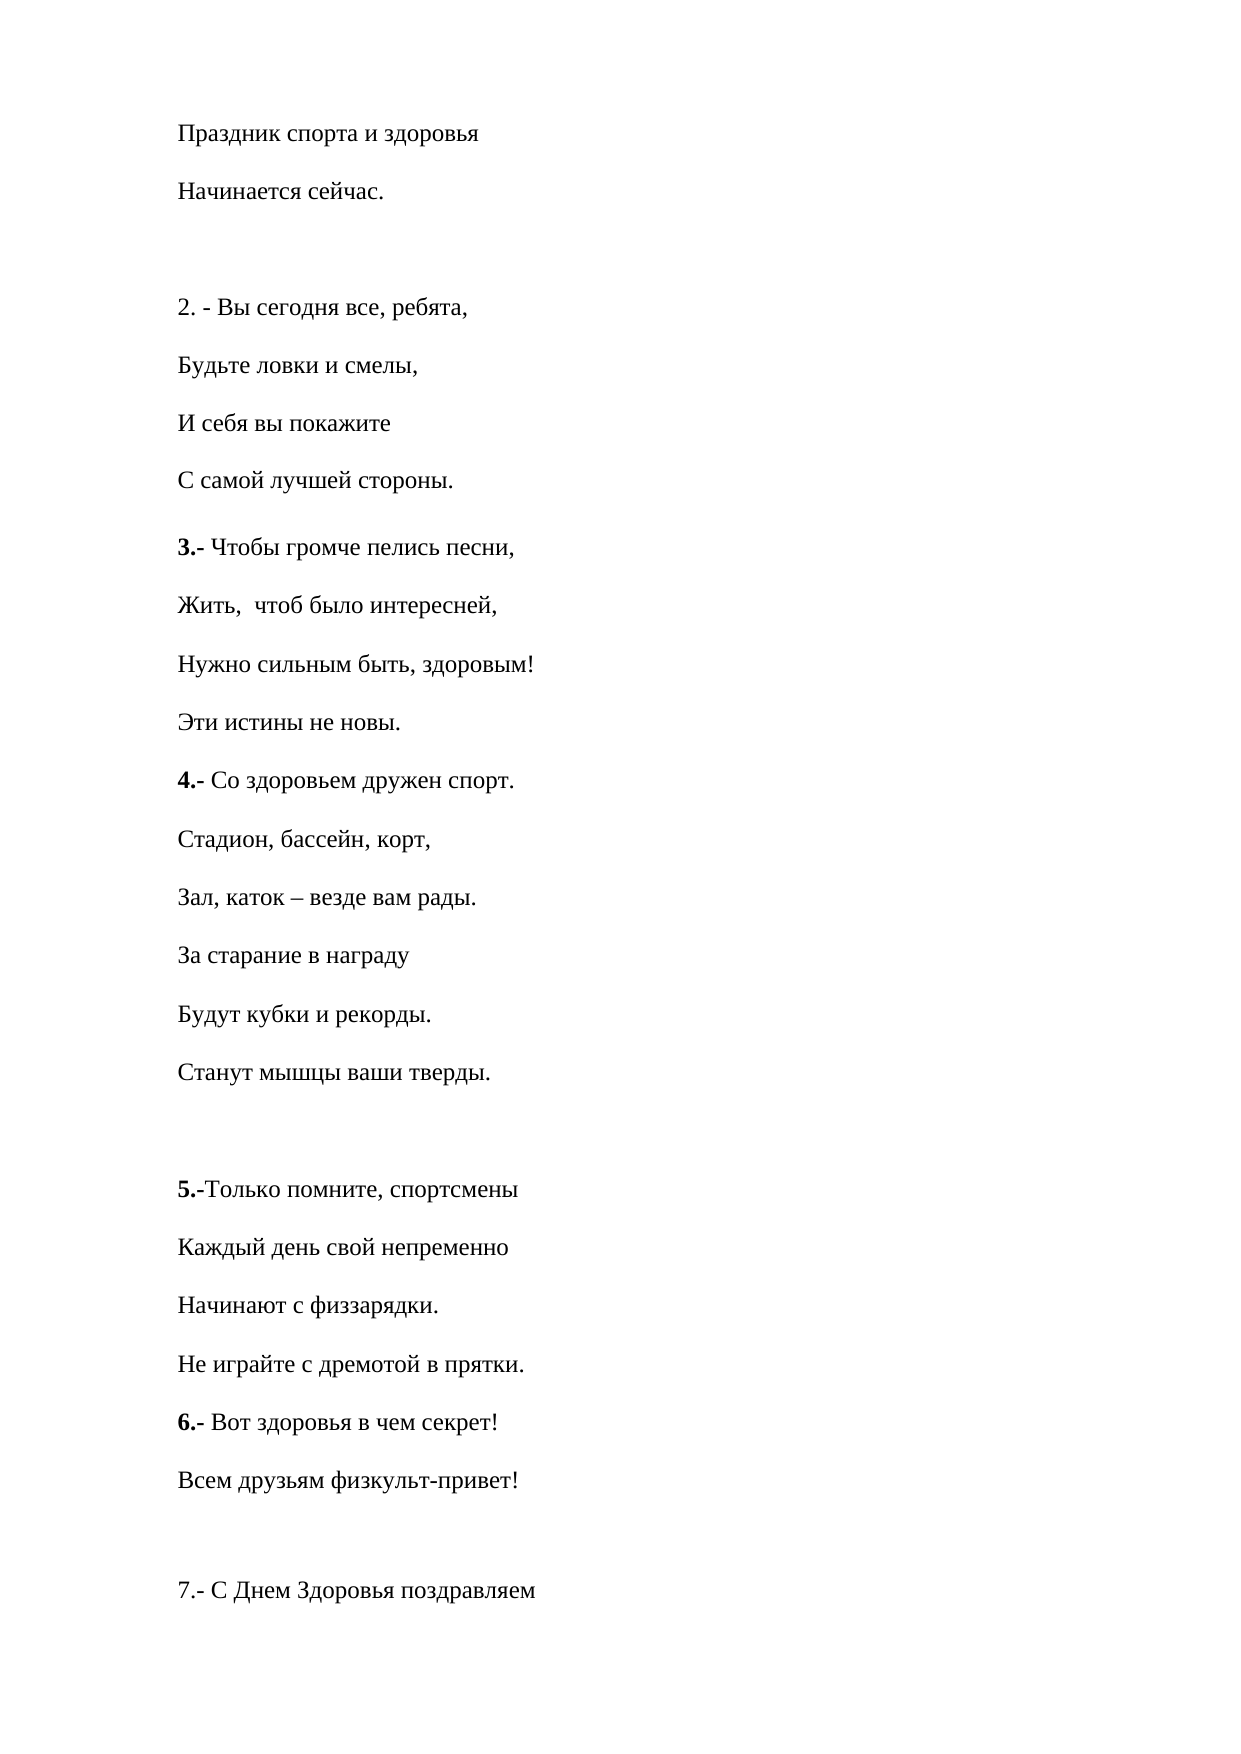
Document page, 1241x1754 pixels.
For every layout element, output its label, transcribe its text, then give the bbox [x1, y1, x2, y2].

text 4.- Со здоровьем дружен спорт. [177, 757, 1152, 794]
text Нужно сильным быть, здоровым! [177, 640, 1152, 678]
text Стадион, бассейн, корт, [177, 815, 1152, 853]
text 2. - Вы сегодня все, ребята, [177, 292, 1152, 321]
text Будут кубки и рекорды. [177, 990, 1152, 1028]
text Эти истины не новы. [177, 698, 1152, 736]
text Станут мышцы ваши тверды. [177, 1048, 1152, 1086]
text Зал, каток – везде вам рады. [177, 873, 1152, 911]
text 7.- С Днем Здоровья поздравляем [177, 1573, 1152, 1604]
text Всем друзьям физкульт-привет! [177, 1457, 1152, 1494]
text Каждый день свой непременно [177, 1223, 1152, 1261]
text Будьте ловки и смелы, [177, 350, 1152, 378]
text Праздник спорта и здоровья [177, 118, 1152, 147]
text Начинается сейчас. [177, 176, 1152, 205]
text 6.- Вот здоровья в чем секрет! [177, 1398, 1152, 1436]
text 3.- Чтобы громче пелись песни, [177, 523, 1152, 561]
text Не играйте с дремотой в прятки. [177, 1340, 1152, 1378]
text 5.-Только помните, спортсмены [177, 1165, 1152, 1203]
text За старание в награду [177, 932, 1152, 969]
text Начинают с физзарядки. [177, 1282, 1152, 1319]
text И себя вы покажите [177, 408, 1152, 436]
text Жить, чтоб было интересней, [177, 582, 1152, 619]
text С самой лучшей стороны. [177, 466, 1152, 494]
